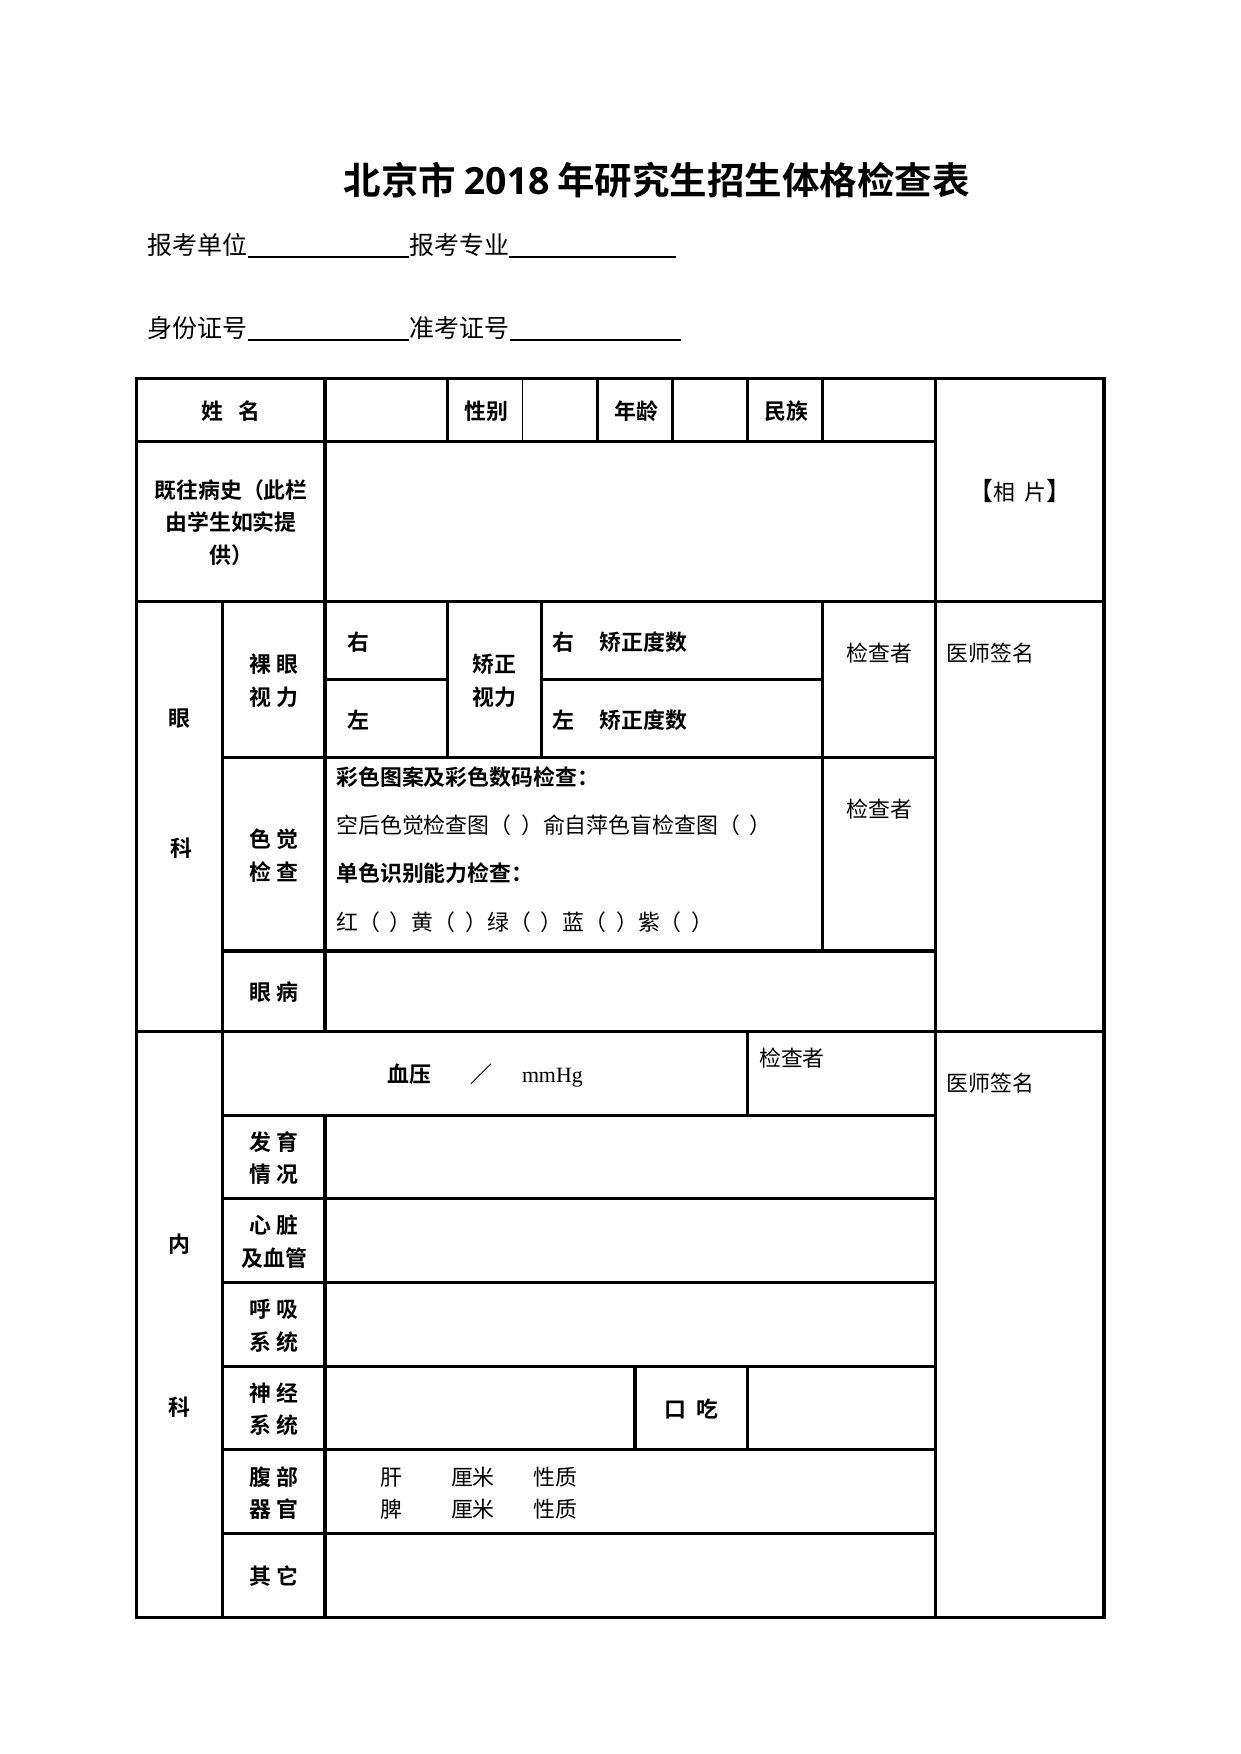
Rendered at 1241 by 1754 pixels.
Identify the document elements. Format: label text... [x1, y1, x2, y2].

table_cell 左 [327, 681, 446, 756]
table_cell 腹 部 器 官 [224, 1451, 323, 1532]
table_cell [749, 1368, 934, 1448]
table_cell 彩色图案及彩色数码检查： 空后色觉检查图（ ）俞自萍色盲检查图（ ） 单色识别能力检查： 红（ ）黄（ ）绿（ ）蓝（ ）紫（ ） [327, 759, 821, 949]
table_cell 呼 吸 系 统 [224, 1284, 323, 1364]
text 北京市2018年研究生招生体格检查表 [148, 146, 1165, 211]
table_cell 检查者 [824, 603, 934, 756]
table_cell 神 经 系 统 [224, 1368, 323, 1448]
table_header [824, 380, 934, 439]
table_cell 心 脏 及血管 [224, 1200, 323, 1281]
table_cell [327, 1535, 934, 1616]
table_cell [327, 443, 934, 600]
table_cell 检查者 [824, 759, 934, 949]
table_cell [327, 1117, 934, 1197]
table_header [523, 380, 596, 439]
table_cell [327, 1284, 934, 1364]
table_cell 既往病史（此栏由学生如实提供） [138, 443, 323, 600]
table_cell [327, 953, 934, 1030]
table_cell 右 [327, 603, 446, 678]
text 报考单位 报考专业 [148, 211, 1165, 276]
table_header 【相 片】 [937, 380, 1102, 600]
table_cell 口 吃 [637, 1368, 746, 1448]
table_header 年龄 [599, 380, 671, 439]
table_cell 医师签名 [937, 1033, 1102, 1616]
text 身份证号 准考证号 [148, 294, 1165, 359]
table_cell 内 科 [138, 1033, 221, 1616]
table_cell 裸 眼 视 力 [224, 603, 323, 756]
table_cell 矫正 视力 [449, 603, 540, 756]
table_header 民族 [749, 380, 821, 439]
table_cell 肝 厘米 性质 脾 厘米 性质 [327, 1451, 934, 1532]
table_cell 眼 病 [224, 953, 323, 1030]
table_header [674, 380, 746, 439]
table_cell [327, 1200, 934, 1281]
table_cell 检查者 [749, 1033, 934, 1114]
table_cell 右 矫正度数 [543, 603, 821, 678]
table_cell 血压 ／ mmHg [224, 1033, 746, 1114]
table_cell 其 它 [224, 1535, 323, 1616]
table_cell 医师签名 [937, 603, 1102, 1030]
table_cell 色 觉 检 查 [224, 759, 323, 949]
table_cell 左 矫正度数 [543, 681, 821, 756]
table_header [327, 380, 446, 439]
table_header 性别 [449, 380, 522, 439]
table_cell 发 育 情 况 [224, 1117, 323, 1197]
table_cell [327, 1368, 633, 1448]
table_header 姓 名 [138, 380, 323, 439]
table_cell 眼 科 [138, 603, 221, 1030]
